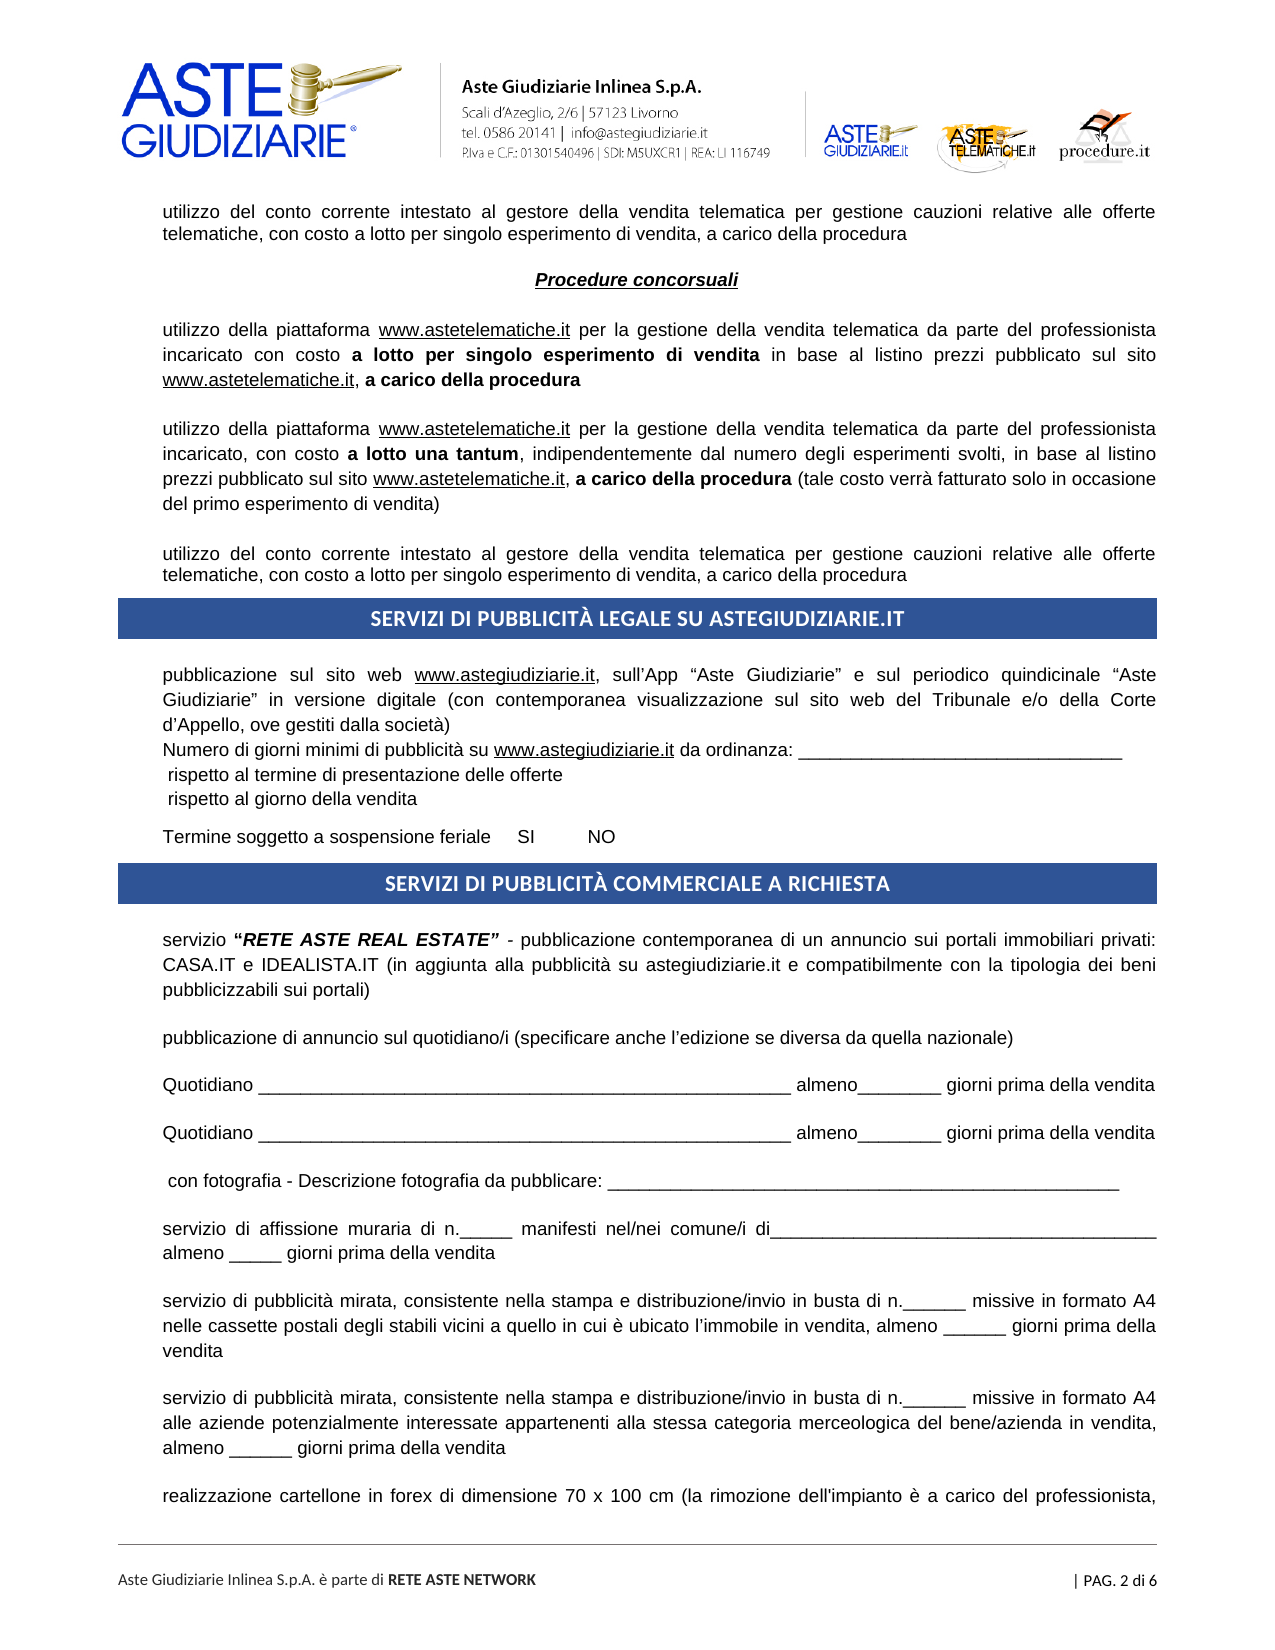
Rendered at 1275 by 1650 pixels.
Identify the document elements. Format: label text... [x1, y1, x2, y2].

text servizio di pubblicità mirata, consistente nella stampa e distribuzione/invio in busta di n.______ missive in formato A4 nelle cassette postali degli stabili vicini a quello in cui è ubicato l’immobile in vendita, almeno ______ giorni prima della vendita [118, 1290, 1157, 1361]
text Quotidiano ___________________________________________________ almeno________ giorni prima della vendita [162, 1074, 1157, 1096]
text utilizzo della piattaforma www.astetelematiche.it per la gestione della vendita telematica da parte del professionista incaricato con costo a lotto per singolo esperimento di vendita in base al listino prezzi pubblicato sul sito www.astetelematiche.it, a carico della procedura [118, 319, 1157, 390]
text Procedure concorsuali [118, 269, 1157, 291]
text servizio “RETE ASTE REAL ESTATE” - pubblicazione contemporanea di un annuncio sui portali immobiliari privati: CASA.IT e IDEALISTA.IT (in aggiunta alla pubblicità su astegiudiziarie.it e compatibilmente con la tipologia dei beni pubblicizzabili sui portali) [118, 929, 1157, 1000]
text servizio di pubblicità mirata, consistente nella stampa e distribuzione/invio in busta di n.______ missive in formato A4 alle aziende potenzialmente interessate appartenenti alla stessa categoria merceologica del bene/azienda in vendita, almeno ______ giorni prima della vendita [118, 1387, 1157, 1458]
table_header SERVIZI DI PUBBLICITà COMMERCIALE A RICHIESTA [118, 863, 1157, 904]
text utilizzo del conto corrente intestato al gestore della vendita telematica per gestione cauzioni relative alle offerte telematiche, con costo a lotto per singolo esperimento di vendita, a carico della procedura [118, 542, 1157, 585]
text rispetto al termine di presentazione delle offerte [162, 763, 1157, 785]
text pubblicazione sul sito web www.astegiudiziarie.it, sull’App “Aste Giudiziarie” e sul periodico quindicinale “Aste Giudiziarie” in versione digitale (con contemporanea visualizzazione sul sito web del Tribunale e/o della Corte d’Appello, ove gestiti dalla società) Numero di giorni minimi di pubblicità su www.astegiudiziarie.it da ordinanza: _______________________________ [118, 664, 1157, 760]
text Termine soggetto a sospensione feriale SI NO [162, 826, 1157, 847]
table_header SERVIZI DI PUBBLICITÀ LEGALE SU ASTEGIUDIZIARIE.IT [118, 598, 1157, 639]
text pubblicazione di annuncio sul quotidiano/i (specificare anche l’edizione se diversa da quella nazionale) [118, 1026, 1157, 1048]
text utilizzo del conto corrente intestato al gestore della vendita telematica per gestione cauzioni relative alle offerte telematiche, con costo a lotto per singolo esperimento di vendita, a carico della procedura [118, 201, 1157, 244]
text Quotidiano ___________________________________________________ almeno________ giorni prima della vendita [162, 1122, 1157, 1143]
text utilizzo della piattaforma www.astetelematiche.it per la gestione della vendita telematica da parte del professionista incaricato, con costo a lotto una tantum, indipendentemente dal numero degli esperimenti svolti, in base al listino prezzi pubblicato sul sito www.astetelematiche.it, a carico della procedura (tale costo verrà fatturato solo in occasione del primo esperimento di vendita) [118, 418, 1157, 514]
text servizio di affissione muraria di n._____ manifesti nel/nei comune/i di_____________________________________ almeno _____ giorni prima della vendita [118, 1217, 1157, 1264]
text rispetto al giorno della vendita [162, 788, 1157, 810]
text con fotografia - Descrizione fotografia da pubblicare: _________________________________________________ [162, 1169, 1157, 1191]
picture [0, 39, 1275, 175]
